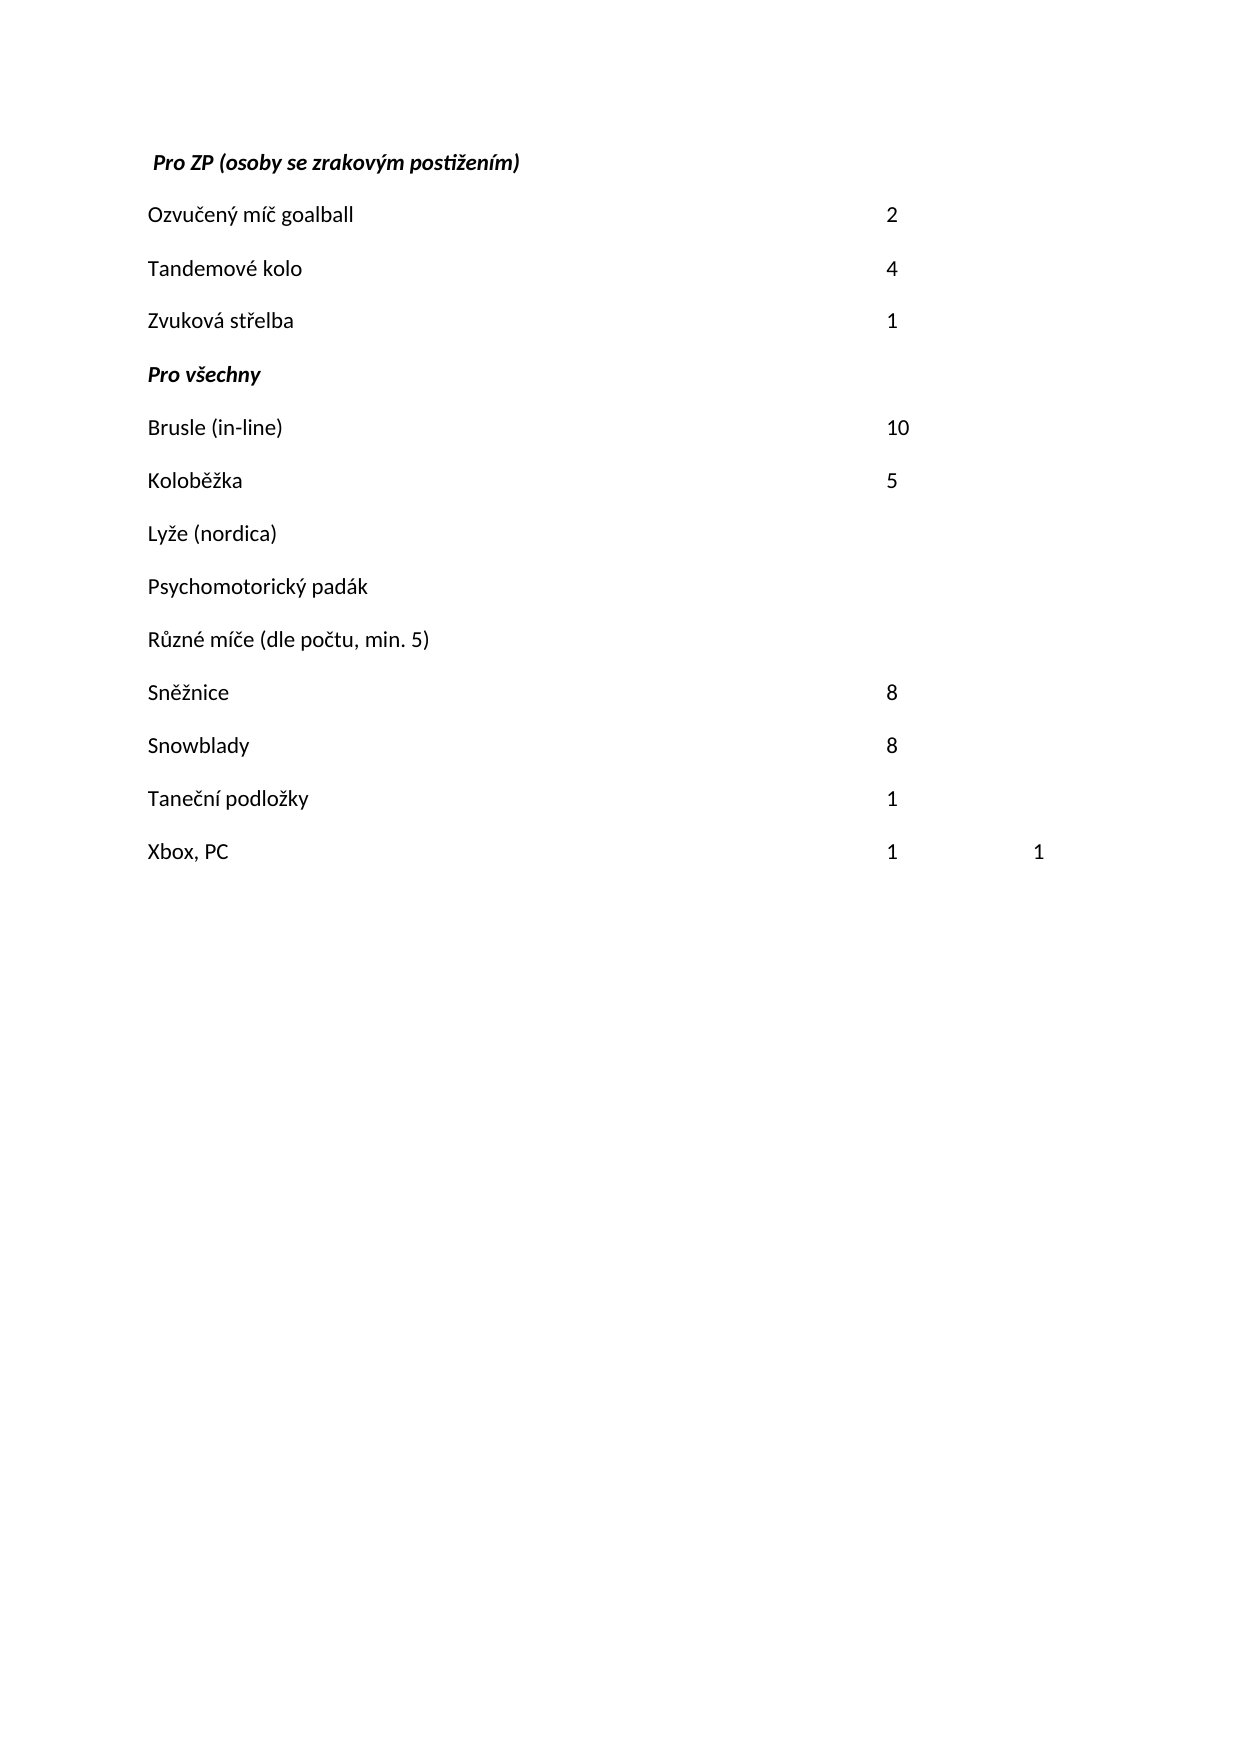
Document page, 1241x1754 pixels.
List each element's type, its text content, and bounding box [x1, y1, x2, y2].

text Zvuková střelba 1 [148, 307, 1093, 335]
text Tandemové kolo 4 [148, 254, 1093, 282]
text Psychomotorický padák [148, 572, 1093, 600]
text Sněžnice 8 [148, 678, 1093, 706]
text Různé míče (dle počtu, min. 5) [148, 625, 1093, 653]
text Pro všechny [148, 360, 1093, 388]
text Lyže (nordica) [148, 519, 1093, 547]
text Pro ZP (osoby se zrakovým postižením) [148, 148, 1093, 176]
text Ozvučený míč goalball 2 [148, 201, 1093, 229]
text Xbox, PC 1 1 [148, 837, 1093, 865]
text Koloběžka 5 [148, 466, 1093, 494]
text Brusle (in-line) 10 [148, 413, 1093, 441]
text Snowblady 8 [148, 731, 1093, 759]
text Taneční podložky 1 [148, 784, 1093, 812]
